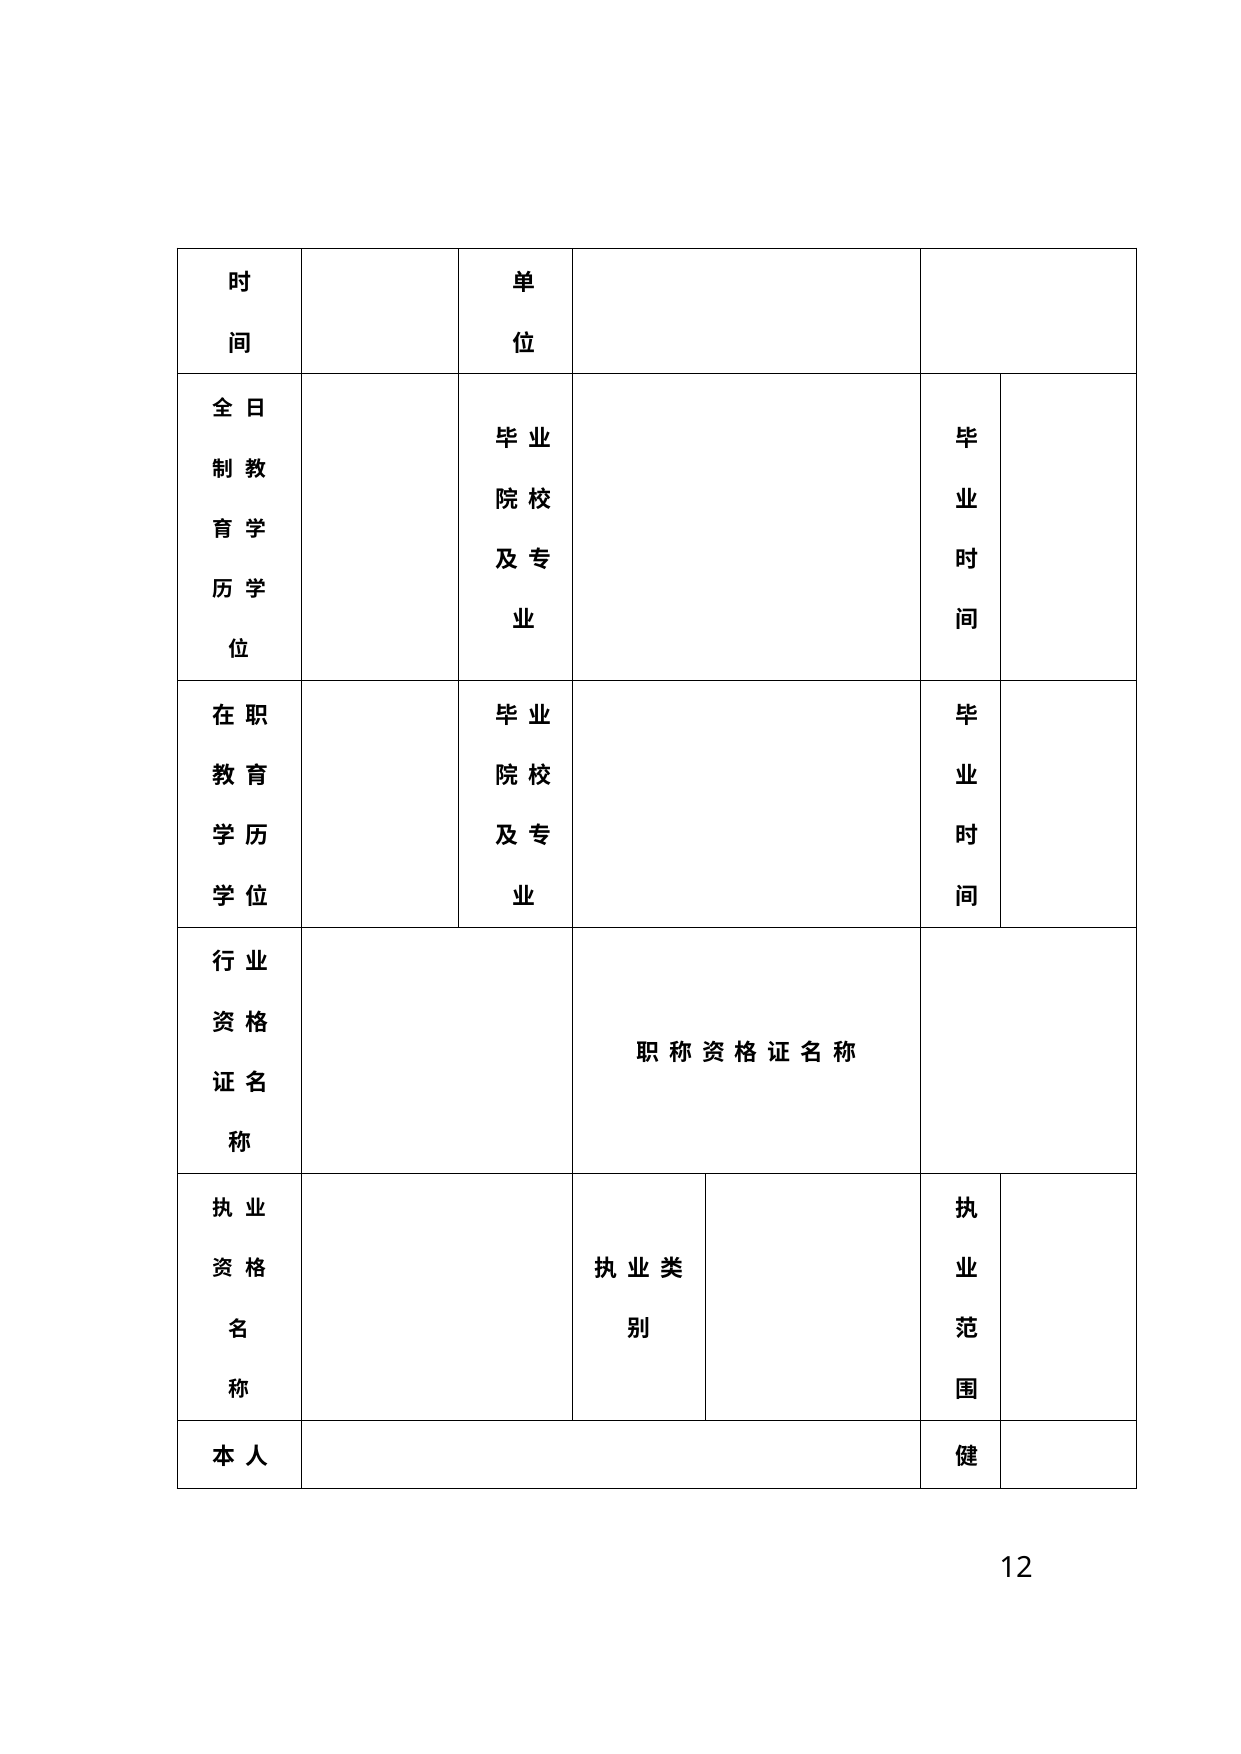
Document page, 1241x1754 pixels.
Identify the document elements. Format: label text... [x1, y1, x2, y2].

table_cell 执业范围 [921, 1174, 1000, 1419]
table_cell [1001, 1174, 1136, 1419]
table_cell 行业资格证名称 [178, 928, 301, 1173]
table_cell [302, 1174, 572, 1419]
table_cell [1001, 1421, 1136, 1488]
table_cell 执业类别 [573, 1174, 705, 1419]
table_cell [1001, 374, 1136, 680]
table_cell [302, 681, 458, 927]
table_cell 参加工作时 间 [178, 249, 301, 373]
table_cell [302, 928, 572, 1173]
table_cell 现工作 单 位 [459, 249, 572, 373]
table_cell 执业资格 名 称 [178, 1174, 301, 1419]
table_cell [302, 249, 458, 373]
table_cell 毕业院校及专业 [459, 681, 572, 927]
table_cell [1001, 681, 1136, 927]
table_cell 职称资格证名称 [573, 928, 920, 1173]
table_cell 全日制教育学历学位 [178, 374, 301, 680]
table_cell [921, 928, 1136, 1173]
table_cell [573, 681, 920, 927]
table_cell [302, 374, 458, 680]
table_cell 健康状况 [921, 1421, 1000, 1488]
table_cell 毕业时间 [921, 374, 1000, 680]
table_cell [573, 249, 920, 373]
table_cell 毕业时间 [921, 681, 1000, 927]
table_cell 在职教育学历学位 [178, 681, 301, 927]
table_cell 毕业院校及专业 [459, 374, 572, 680]
table_cell 本人通讯 详细地址 [178, 1421, 301, 1488]
table_cell [302, 1421, 920, 1488]
table_cell [706, 1174, 920, 1419]
table_cell [573, 374, 920, 680]
